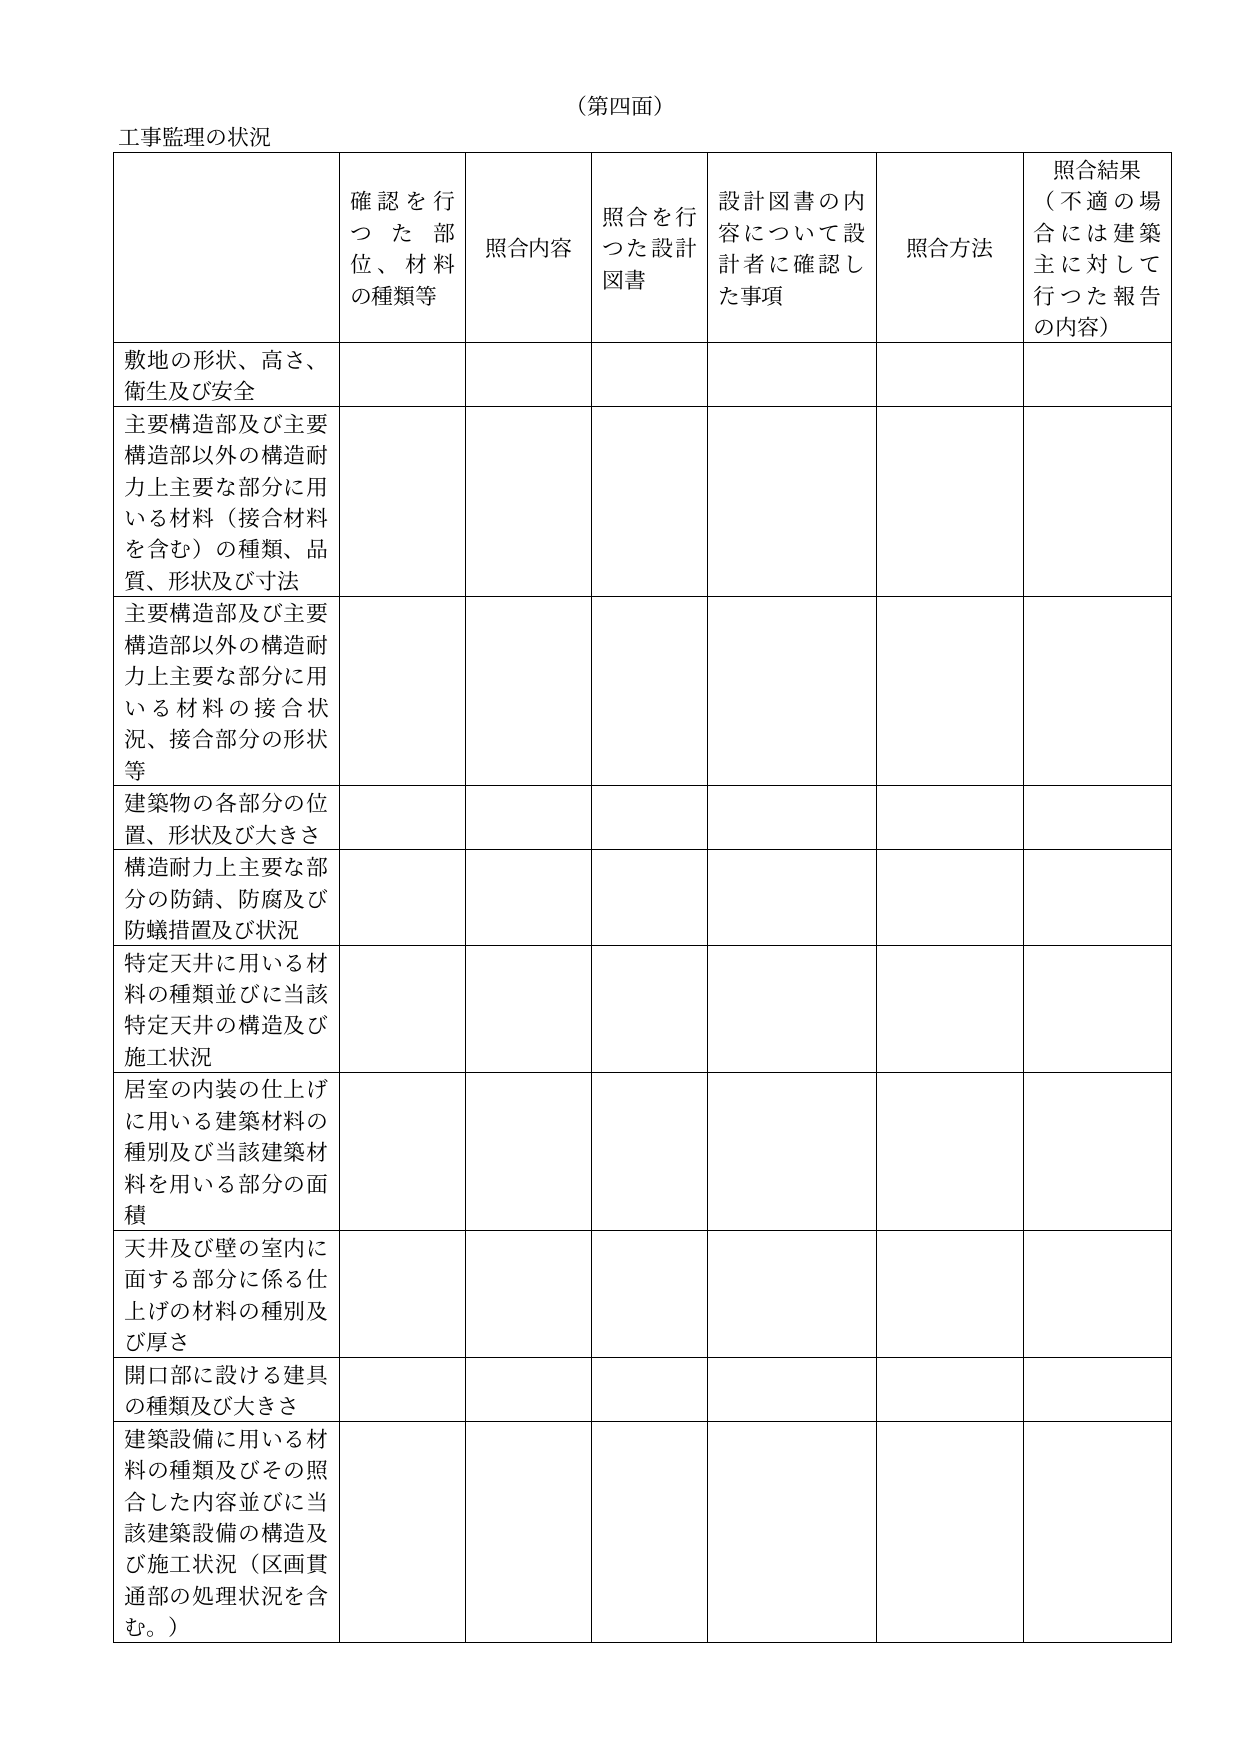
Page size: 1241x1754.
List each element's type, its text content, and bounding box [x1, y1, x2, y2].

table_cell [592, 1073, 707, 1230]
table_cell [708, 850, 876, 945]
table_cell [708, 1422, 876, 1642]
table_cell [708, 343, 876, 406]
table_cell [877, 597, 1023, 785]
table_cell [877, 850, 1023, 945]
table_cell [466, 597, 591, 785]
table_cell [1024, 786, 1171, 849]
table_cell [877, 1231, 1023, 1357]
table_cell [1024, 343, 1171, 406]
table_cell 開口部に設ける建具の種類及び大きさ [114, 1358, 339, 1421]
table_cell [1024, 597, 1171, 785]
table_cell 天井及び壁の室内に面する部分に係る仕上げの材料の種別及び厚さ [114, 1231, 339, 1357]
table_header 照合内容 [466, 153, 591, 342]
table_cell [877, 407, 1023, 596]
table_cell [466, 1422, 591, 1642]
table_cell [466, 850, 591, 945]
table_cell [708, 597, 876, 785]
table_header 設計図書の内容について設計者に確認した事項 [708, 153, 876, 342]
table_cell [708, 1073, 876, 1230]
table_cell 敷地の形状、高さ、衛生及び安全 [114, 343, 339, 406]
table_cell [1024, 1422, 1171, 1642]
table_cell [592, 597, 707, 785]
table_cell [877, 1358, 1023, 1421]
table_cell 特定天井に用いる材料の種類並びに当該特定天井の構造及び施工状況 [114, 946, 339, 1072]
table_cell [592, 1422, 707, 1642]
table_cell [592, 850, 707, 945]
table_cell [340, 786, 465, 849]
table_cell [340, 946, 465, 1072]
table_cell [466, 1358, 591, 1421]
table_cell [877, 343, 1023, 406]
table_cell [466, 1073, 591, 1230]
table_cell [877, 1422, 1023, 1642]
table_header 照合結果 （不適の場合には建築主に対して行つた報告の内容） [1024, 153, 1171, 342]
table_cell [1024, 1073, 1171, 1230]
table_cell [877, 946, 1023, 1072]
table_cell [340, 597, 465, 785]
table_cell 主要構造部及び主要構造部以外の構造耐力上主要な部分に用いる材料（接合材料を含む）の種類、品質、形状及び寸法 [114, 407, 339, 596]
table_cell [1024, 407, 1171, 596]
table_cell [592, 786, 707, 849]
table_cell [340, 343, 465, 406]
table_cell [708, 1358, 876, 1421]
table_cell [592, 946, 707, 1072]
table_header [114, 153, 339, 342]
table_cell [592, 1231, 707, 1357]
table_cell [1024, 850, 1171, 945]
table_cell [466, 786, 591, 849]
text （第四面） [118, 89, 1122, 121]
table_cell [592, 407, 707, 596]
table_cell 主要構造部及び主要構造部以外の構造耐力上主要な部分に用いる材料の接合状況、接合部分の形状等 [114, 597, 339, 785]
table_cell [340, 850, 465, 945]
table_cell [466, 1231, 591, 1357]
table_cell [340, 407, 465, 596]
table_cell [466, 407, 591, 596]
table_cell [708, 407, 876, 596]
table_cell [592, 1358, 707, 1421]
table_header 照合を行つた設計図書 [592, 153, 707, 342]
table_header 確認を行つた部位、材料の種類等 [340, 153, 465, 342]
table_cell [340, 1231, 465, 1357]
table_cell [592, 343, 707, 406]
table_cell [1024, 946, 1171, 1072]
table_cell [708, 786, 876, 849]
table_cell [466, 946, 591, 1072]
table_cell [340, 1358, 465, 1421]
table_cell [340, 1422, 465, 1642]
table_cell [877, 786, 1023, 849]
table_header 照合方法 [877, 153, 1023, 342]
table_cell 構造耐力上主要な部分の防錆、防腐及び防蟻措置及び状況 [114, 850, 339, 945]
table_cell 建築物の各部分の位置、形状及び大きさ [114, 786, 339, 849]
table_cell [708, 1231, 876, 1357]
table_cell 居室の内装の仕上げに用いる建築材料の種別及び当該建築材料を用いる部分の面積 [114, 1073, 339, 1230]
table_cell [466, 343, 591, 406]
table_cell [1024, 1358, 1171, 1421]
table_cell [340, 1073, 465, 1230]
table_cell [877, 1073, 1023, 1230]
table_cell [708, 946, 876, 1072]
table_cell [1024, 1231, 1171, 1357]
table_cell 建築設備に用いる材料の種類及びその照合した内容並びに当該建築設備の構造及び施工状況（区画貫通部の処理状況を含む。） [114, 1422, 339, 1642]
text 工事監理の状況 [118, 121, 1122, 152]
